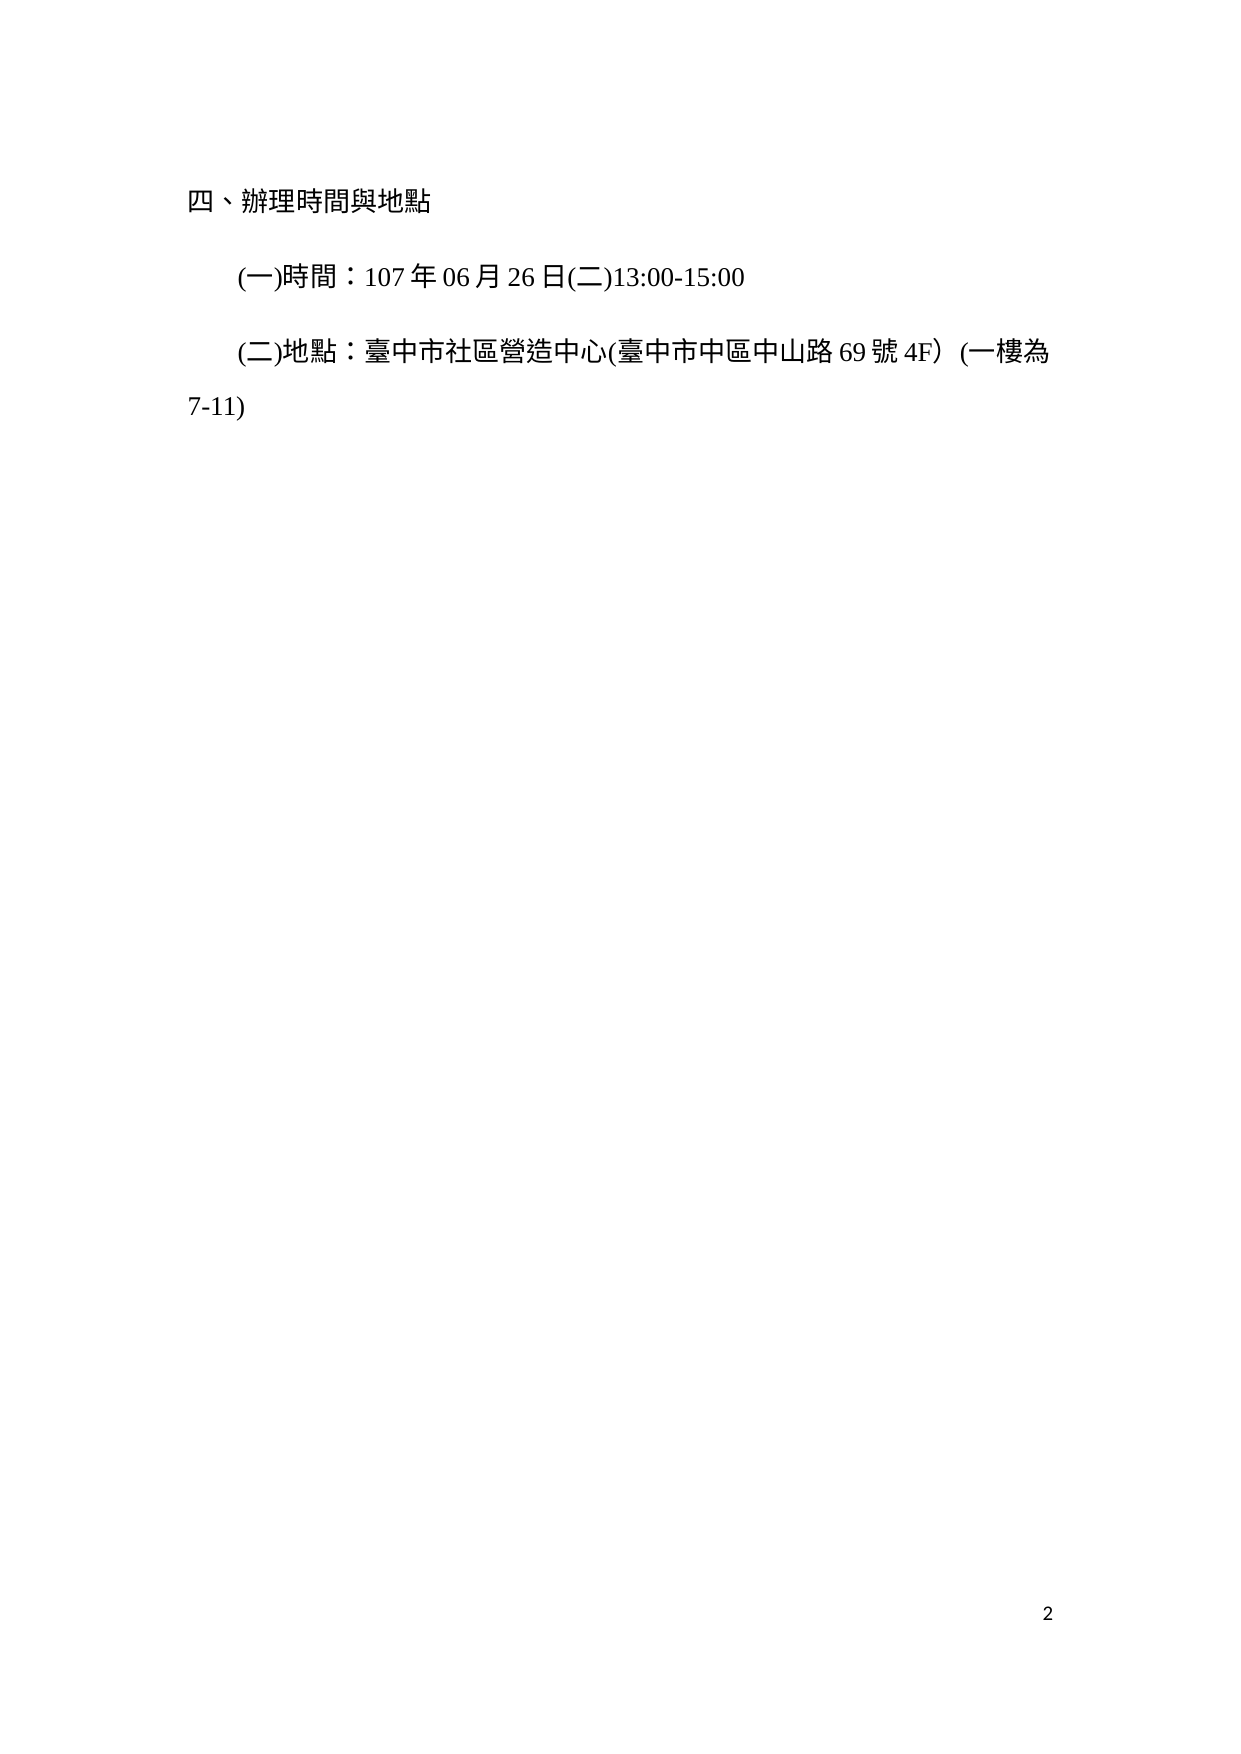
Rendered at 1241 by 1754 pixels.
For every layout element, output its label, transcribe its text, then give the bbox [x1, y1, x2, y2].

text (一)時間：107年06月26日(二)13:00-15:00 [187, 237, 1053, 312]
text (二)地點：臺中市社區營造中心(臺中市中區中山路69號4F）(一樓為7-11) [187, 312, 1053, 425]
text 四、辦理時間與地點 [187, 162, 1053, 237]
